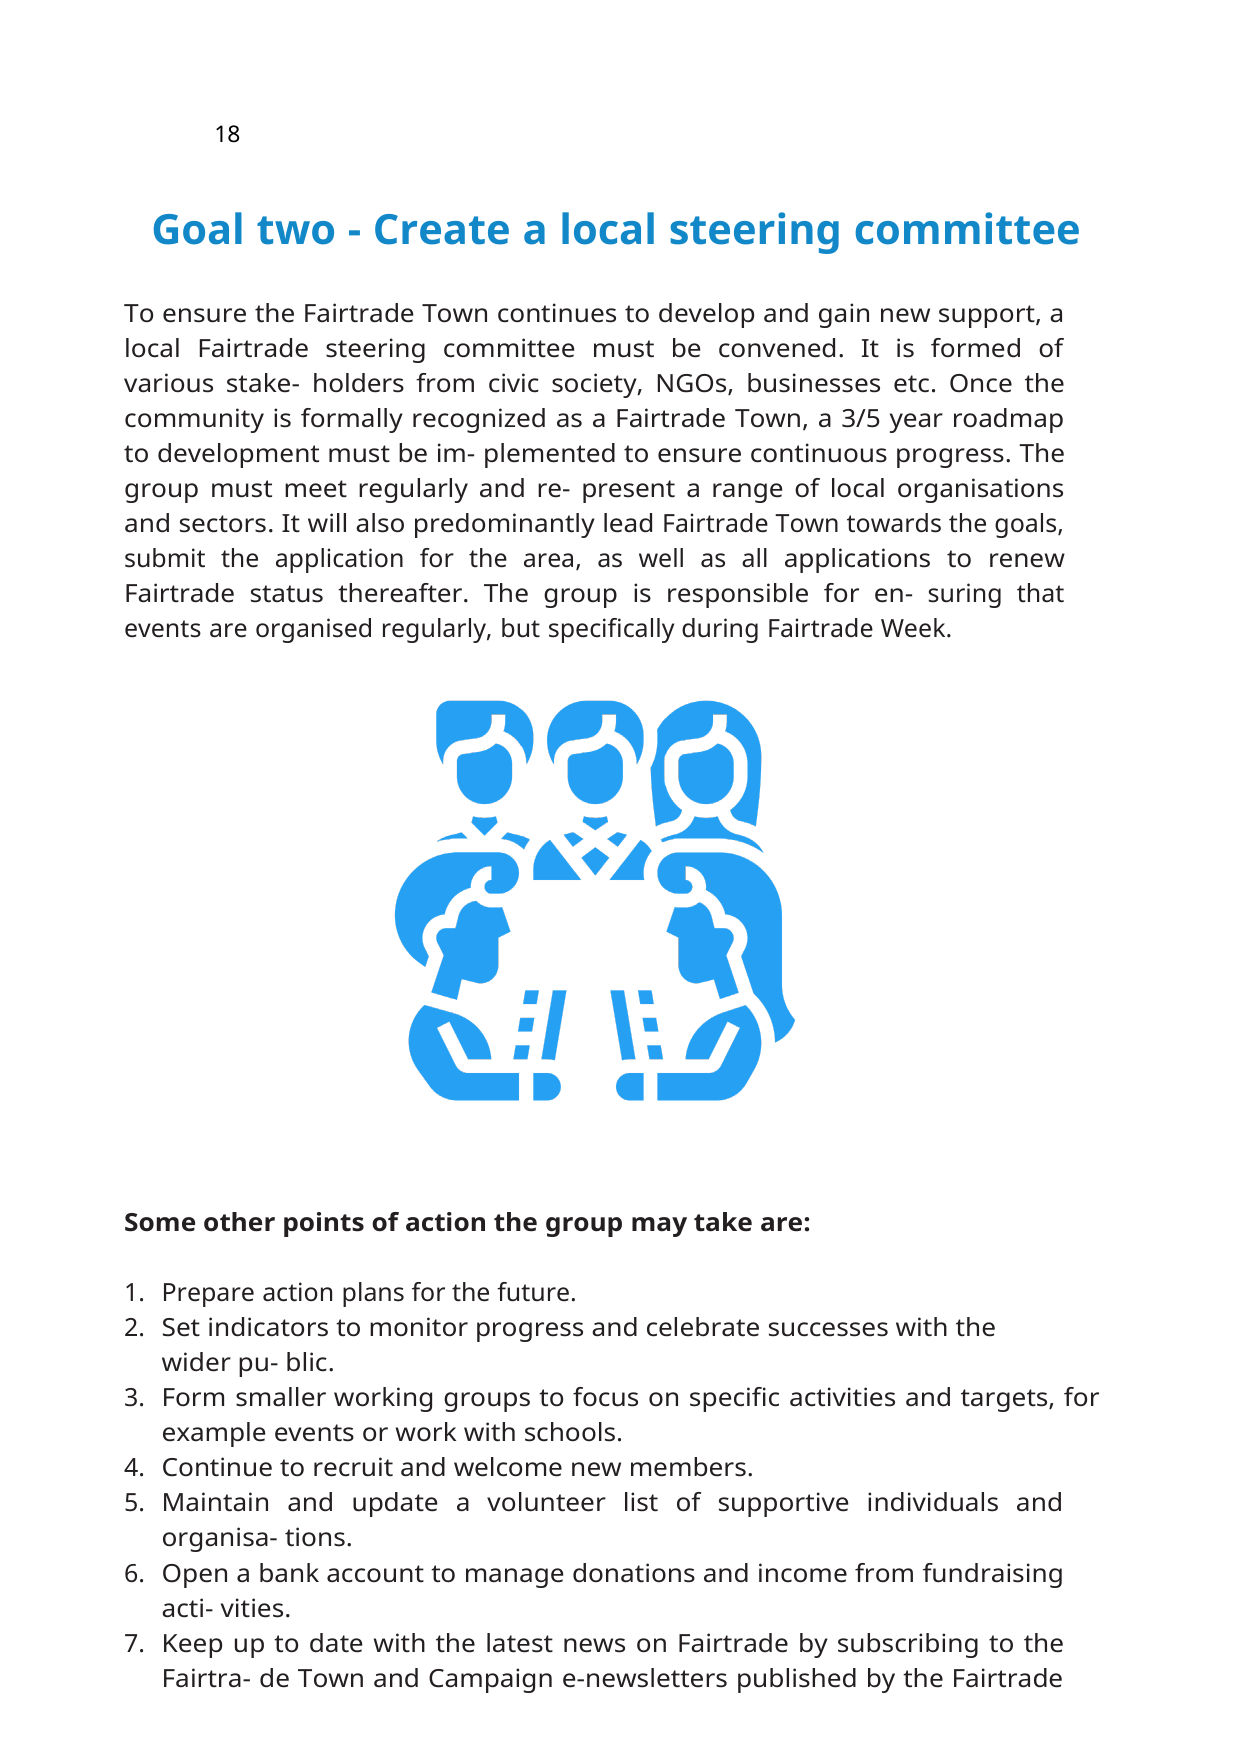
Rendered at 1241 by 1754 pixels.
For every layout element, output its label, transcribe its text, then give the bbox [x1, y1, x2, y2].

text To ensure the Fairtrade Town continues to develop and gain new support, a local Fairtrade steering committee must be convened. It is formed of various stake- holders from civic society, NGOs, businesses etc. Once the community is formally recognized as a Fairtrade Town, a 3/5 year roadmap to development must be im- plemented to ensure continuous progress. The group must meet regularly and re- present a range of local organisations and sectors. It will also predominantly lead Fairtrade Town towards the goals, submit the application for the area, as well as all applications to renew Fairtrade status thereafter. The group is responsible for en- suring that events are organised regularly, but specifically during Fairtrade Week. [124, 296, 1065, 645]
list Open a bank account to manage donations and income from fundraising acti- vities. [124, 1555, 1064, 1624]
text example events or work with schools. [161, 1415, 1240, 1449]
list Set indicators to monitor progress and celebrate successes with the wider pu- blic. [124, 1310, 1064, 1379]
subtitle Goal two - Create a local steering committee [112, 200, 1119, 256]
subtitle Some other points of action the group may take are: [124, 1204, 1240, 1238]
list Prepare action plans for the future. [124, 1275, 1240, 1309]
list Continue to recruit and welcome new members. [124, 1450, 1240, 1484]
list Form smaller working groups to focus on specific activities and targets, for [124, 1380, 1240, 1414]
picture [377, 683, 810, 1115]
list Maintain and update a volunteer list of supportive individuals and organisa- tions. [124, 1485, 1064, 1554]
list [124, 1625, 1064, 1694]
